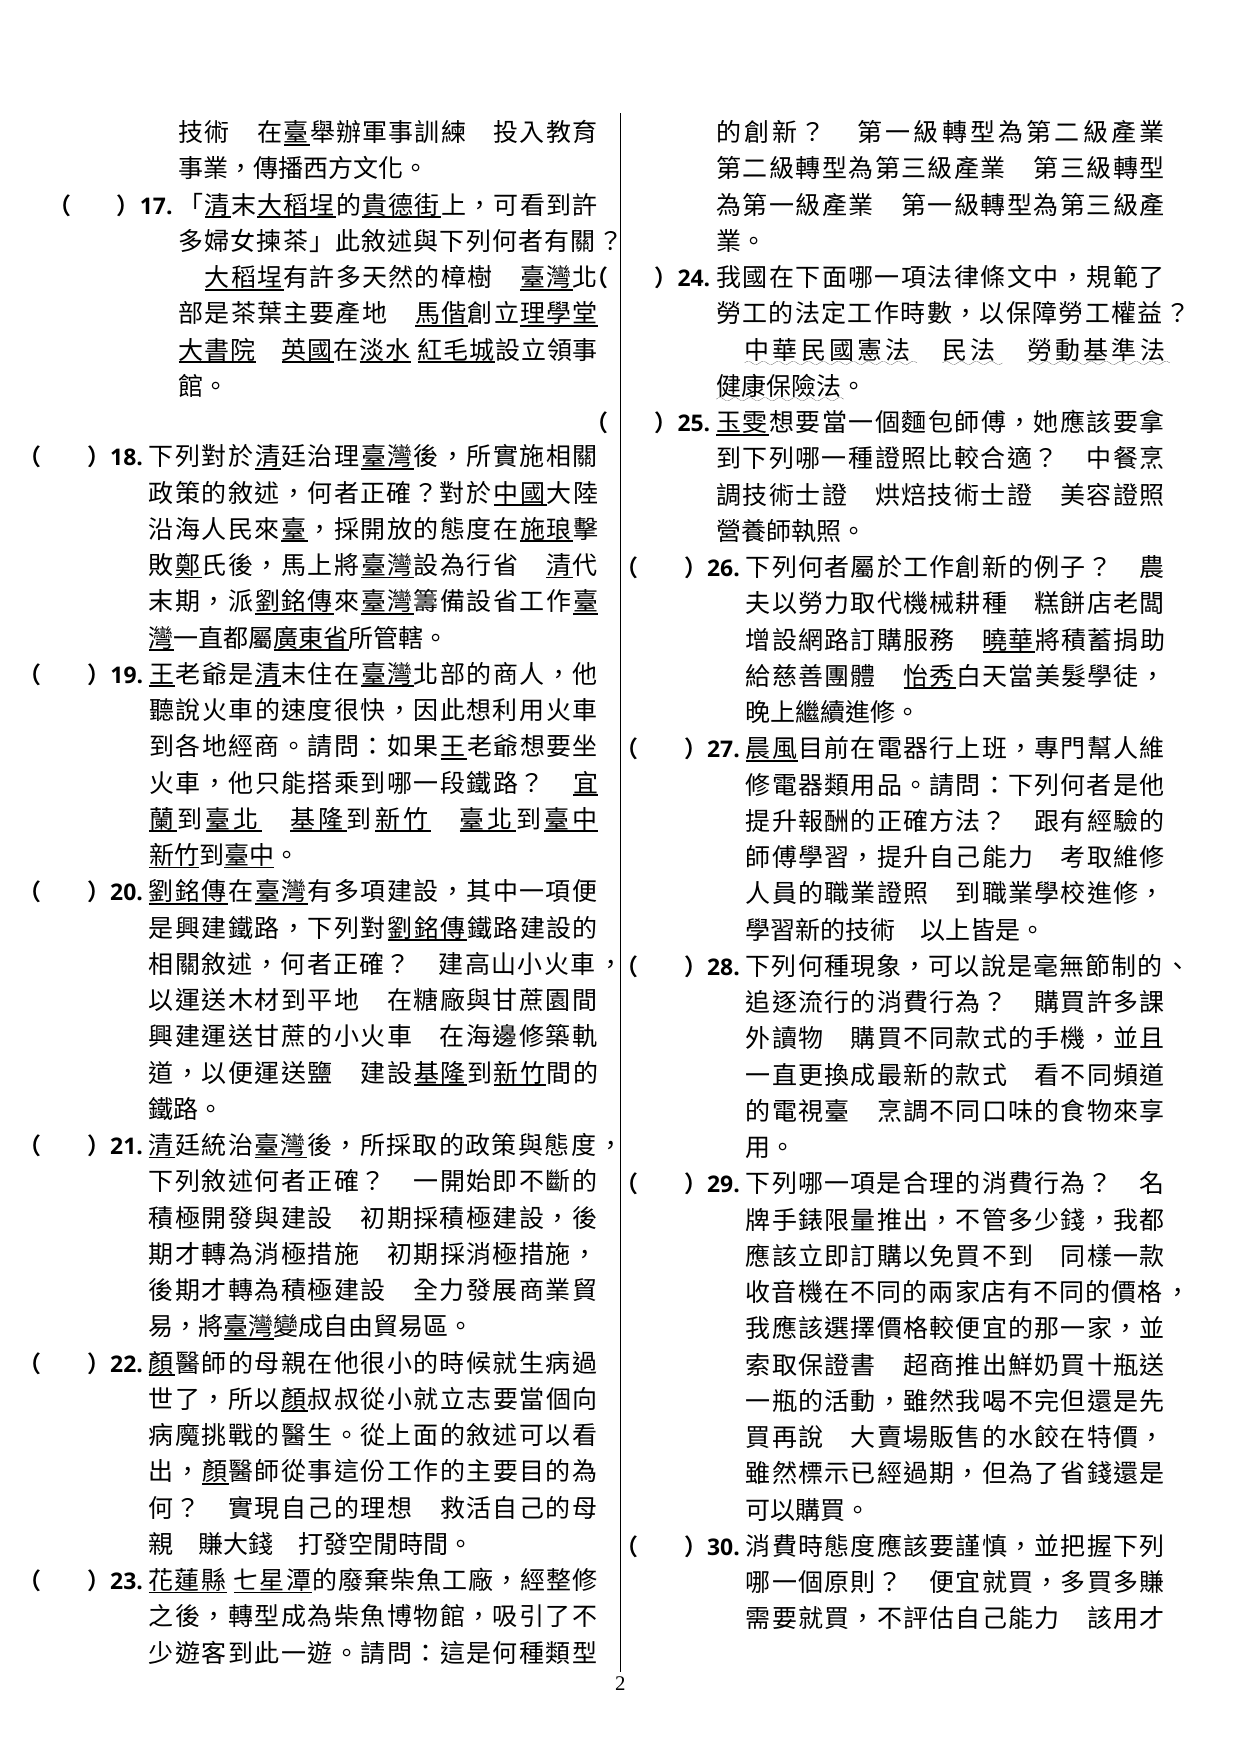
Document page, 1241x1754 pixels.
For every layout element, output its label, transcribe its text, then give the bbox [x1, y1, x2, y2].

list 顏醫師的母親在他很小的時候就生病過世了，所以顏叔叔從小就立志要當個向病魔挑戰的醫生。從上面的敘述可以看出，顏醫師從事這份工作的主要目的為何？ 實現自己的理想 救活自己的母親 賺大錢 打發空閒時間。 [149, 1343, 598, 1561]
list 我國在下面哪一項法律條文中，規範了勞工的法定工作時數，以保障勞工權益？ 中華民國憲法 民法 勞動基準法 健康保險法。 [716, 258, 1165, 403]
list 花蓮縣 七星潭的廢棄柴魚工廠，經整修之後，轉型成為柴魚博物館，吸引了不少遊客到此一遊。請問：這是何種類型的創新？ 第一級轉型為第二級產業 第二級轉型為第三級產業 第三級轉型為第一級產業 第一級轉型為第三級產業。 [149, 1561, 598, 1669]
list 「清末大稻埕的貴德街上，可看到許多婦女揀茶」此敘述與下列何者有關？ 大稻埕有許多天然的樟樹 臺灣北部是茶葉主要產地 馬偕創立理學堂大書院 英國在淡水 紅毛城設立領事館。 [178, 185, 598, 403]
list 下列何種現象，可以說是毫無節制的、追逐流行的消費行為？ 購買許多課外讀物 購買不同款式的手機，並且一直更換成最新的款式 看不同頻道的電視臺 烹調不同口味的食物來享用。 [746, 946, 1165, 1164]
list 玉雯想要當一個麵包師傅，她應該要拿到下列哪一種證照比較合適？ 中餐烹調技術士證 烘焙技術士證 美容證照 營養師執照。 [716, 403, 1165, 548]
list 下列關於清末西方傳教士在臺貢獻的相關敘述，何者錯誤？ 使臺灣人接觸到不同的宗教信仰 引進西方醫療技術 在臺舉辦軍事訓練 投入教育事業，傳播西方文化。 [178, 113, 598, 185]
list 花蓮縣 七星潭的廢棄柴魚工廠，經整修之後，轉型成為柴魚博物館，吸引了不少遊客到此一遊。請問：這是何種類型的創新？ 第一級轉型為第二級產業 第二級轉型為第三級產業 第三級轉型為第一級產業 第一級轉型為第三級產業。 [716, 113, 1165, 258]
list 消費時態度應該要謹慎，並把握下列哪一個原則？ 便宜就買，多買多賺 需要就買，不評估自己能力 該用才用，該買才買 多買一點，不用的可以送人。 [746, 1526, 1165, 1635]
list 王老爺是清末住在臺灣北部的商人，他聽說火車的速度很快，因此想利用火車到各地經商。請問：如果王老爺想要坐火車，他只能搭乘到哪一段鐵路？ 宜蘭到臺北 基隆到新竹 臺北到臺中 新竹到臺中。 [149, 654, 598, 872]
list 晨風目前在電器行上班，專門幫人維修電器類用品。請問：下列何者是他提升報酬的正確方法？ 跟有經驗的師傅學習，提升自己能力 考取維修人員的職業證照 到職業學校進修，學習新的技術 以上皆是。 [746, 729, 1165, 946]
list 下列哪一項是合理的消費行為？ 名牌手錶限量推出，不管多少錢，我都應該立即訂購以免買不到 同樣一款收音機在不同的兩家店有不同的價格，我應該選擇價格較便宜的那一家，並索取保證書 超商推出鮮奶買十瓶送一瓶的活動，雖然我喝不完但還是先買再說 大賣場販售的水餃在特價，雖然標示已經過期，但為了省錢還是可以購買。 [746, 1164, 1165, 1526]
list 下列對於清廷治理臺灣後，所實施相關政策的敘述，何者正確？對於中國大陸沿海人民來臺，採開放的態度在施琅擊敗鄭氏後，馬上將臺灣設為行省 清代末期，派劉銘傳來臺灣籌備設省工作臺灣一直都屬廣東省所管轄。 [149, 437, 598, 654]
list 劉銘傳在臺灣有多項建設，其中一項便是興建鐵路，下列對劉銘傳鐵路建設的相關敘述，何者正確？ 建高山小火車，以運送木材到平地 在糖廠與甘蔗園間興建運送甘蔗的小火車 在海邊修築軌道，以便運送鹽 建設基隆到新竹間的鐵路。 [149, 872, 598, 1126]
list 下列何者屬於工作創新的例子？ 農夫以勞力取代機械耕種 糕餅店老闆增設網路訂購服務 曉華將積蓄捐助給慈善團體 怡秀白天當美髮學徒，晚上繼續進修。 [746, 548, 1165, 729]
list 清廷統治臺灣後，所採取的政策與態度，下列敘述何者正確？ 一開始即不斷的積極開發與建設 初期採積極建設，後期才轉為消極措施 初期採消極措施，後期才轉為積極建設 全力發展商業貿易，將臺灣變成自由貿易區。 [149, 1126, 598, 1343]
